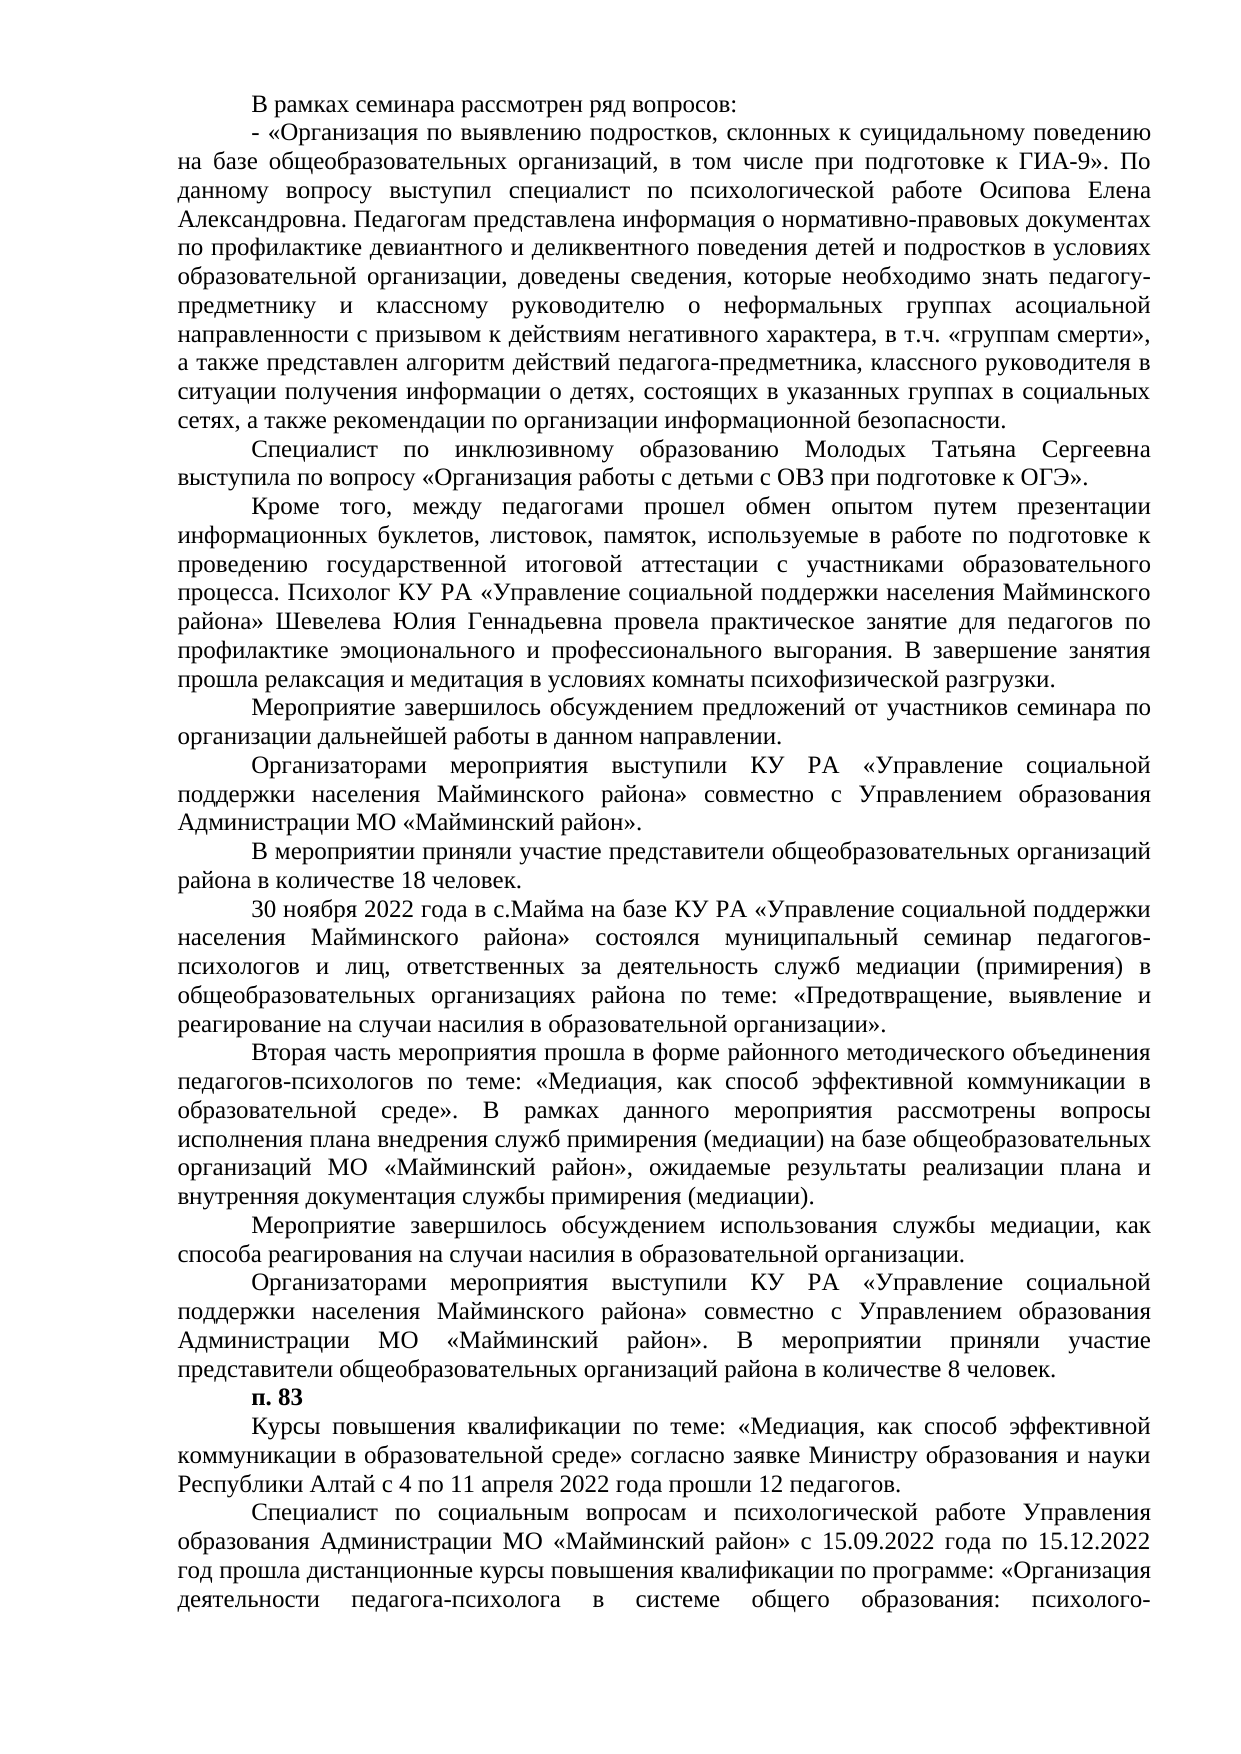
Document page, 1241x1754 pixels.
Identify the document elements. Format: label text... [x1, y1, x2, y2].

text Вторая часть мероприятия прошла в форме районного методического объединения педагогов-психологов по теме: «Медиация, как способ эффективной коммуникации в образовательной среде». В рамках данного мероприятия рассмотрены вопросы исполнения плана внедрения служб примирения (медиации) на базе общеобразовательных организаций МО «Майминский район», ожидаемые результаты реализации плана и внутренняя документация службы примирения (медиации). [177, 1037, 1152, 1210]
text Мероприятие завершилось обсуждением предложений от участников семинара по организации дальнейшей работы в данном направлении. [177, 692, 1152, 750]
text п. 83 [177, 1382, 1152, 1411]
text Мероприятие завершилось обсуждением использования службы медиации, как способа реагирования на случаи насилия в образовательной организации. [177, 1210, 1152, 1267]
text 30 ноября 2022 года в с.Майма на базе КУ РА «Управление социальной поддержки населения Майминского района» состоялся муниципальный семинар педагогов-психологов и лиц, ответственных за деятельность служб медиации (примирения) в общеобразовательных организациях района по теме: «Предотвращение, выявление и реагирование на случаи насилия в образовательной организации». [177, 894, 1152, 1037]
text Организаторами мероприятия выступили КУ РА «Управление социальной поддержки населения Майминского района» совместно с Управлением образования Администрации МО «Майминский район». [177, 750, 1152, 836]
text Курсы повышения квалификации по теме: «Медиация, как способ эффективной коммуникации в образовательной среде» согласно заявке Министру образования и науки Республики Алтай с 4 по 11 апреля 2022 года прошли 12 педагогов. [177, 1411, 1152, 1497]
text В рамках семинара рассмотрен ряд вопросов: [177, 89, 1152, 117]
text - «Организация по выявлению подростков, склонных к суицидальному поведению на базе общеобразовательных организаций, в том числе при подготовке к ГИА-9». По данному вопросу выступил специалист по психологической работе Осипова Елена Александровна. Педагогам представлена информация о нормативно-правовых документах по профилактике девиантного и деликвентного поведения детей и подростков в условиях образовательной организации, доведены сведения, которые необходимо знать педагогу-предметнику и классному руководителю о неформальных группах асоциальной направленности с призывом к действиям негативного характера, в т.ч. «группам смерти», а также представлен алгоритм действий педагога-предметника, классного руководителя в ситуации получения информации о детях, состоящих в указанных группах в социальных сетях, а также рекомендации по организации информационной безопасности. [177, 117, 1152, 434]
text В мероприятии приняли участие представители общеобразовательных организаций района в количестве 18 человек. [177, 836, 1152, 894]
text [177, 1497, 1152, 1612]
text Кроме того, между педагогами прошел обмен опытом путем презентации информационных буклетов, листовок, памяток, используемые в работе по подготовке к проведению государственной итоговой аттестации с участниками образовательного процесса. Психолог КУ РА «Управление социальной поддержки населения Майминского района» Шевелева Юлия Геннадьевна провела практическое занятие для педагогов по профилактике эмоционального и профессионального выгорания. В завершение занятия прошла релаксация и медитация в условиях комнаты психофизической разгрузки. [177, 491, 1152, 692]
text Специалист по инклюзивному образованию Молодых Татьяна Сергеевна выступила по вопросу «Организация работы с детьми с ОВЗ при подготовке к ОГЭ». [177, 434, 1152, 491]
text Организаторами мероприятия выступили КУ РА «Управление социальной поддержки населения Майминского района» совместно с Управлением образования Администрации МО «Майминский район». В мероприятии приняли участие представители общеобразовательных организаций района в количестве 8 человек. [177, 1267, 1152, 1382]
